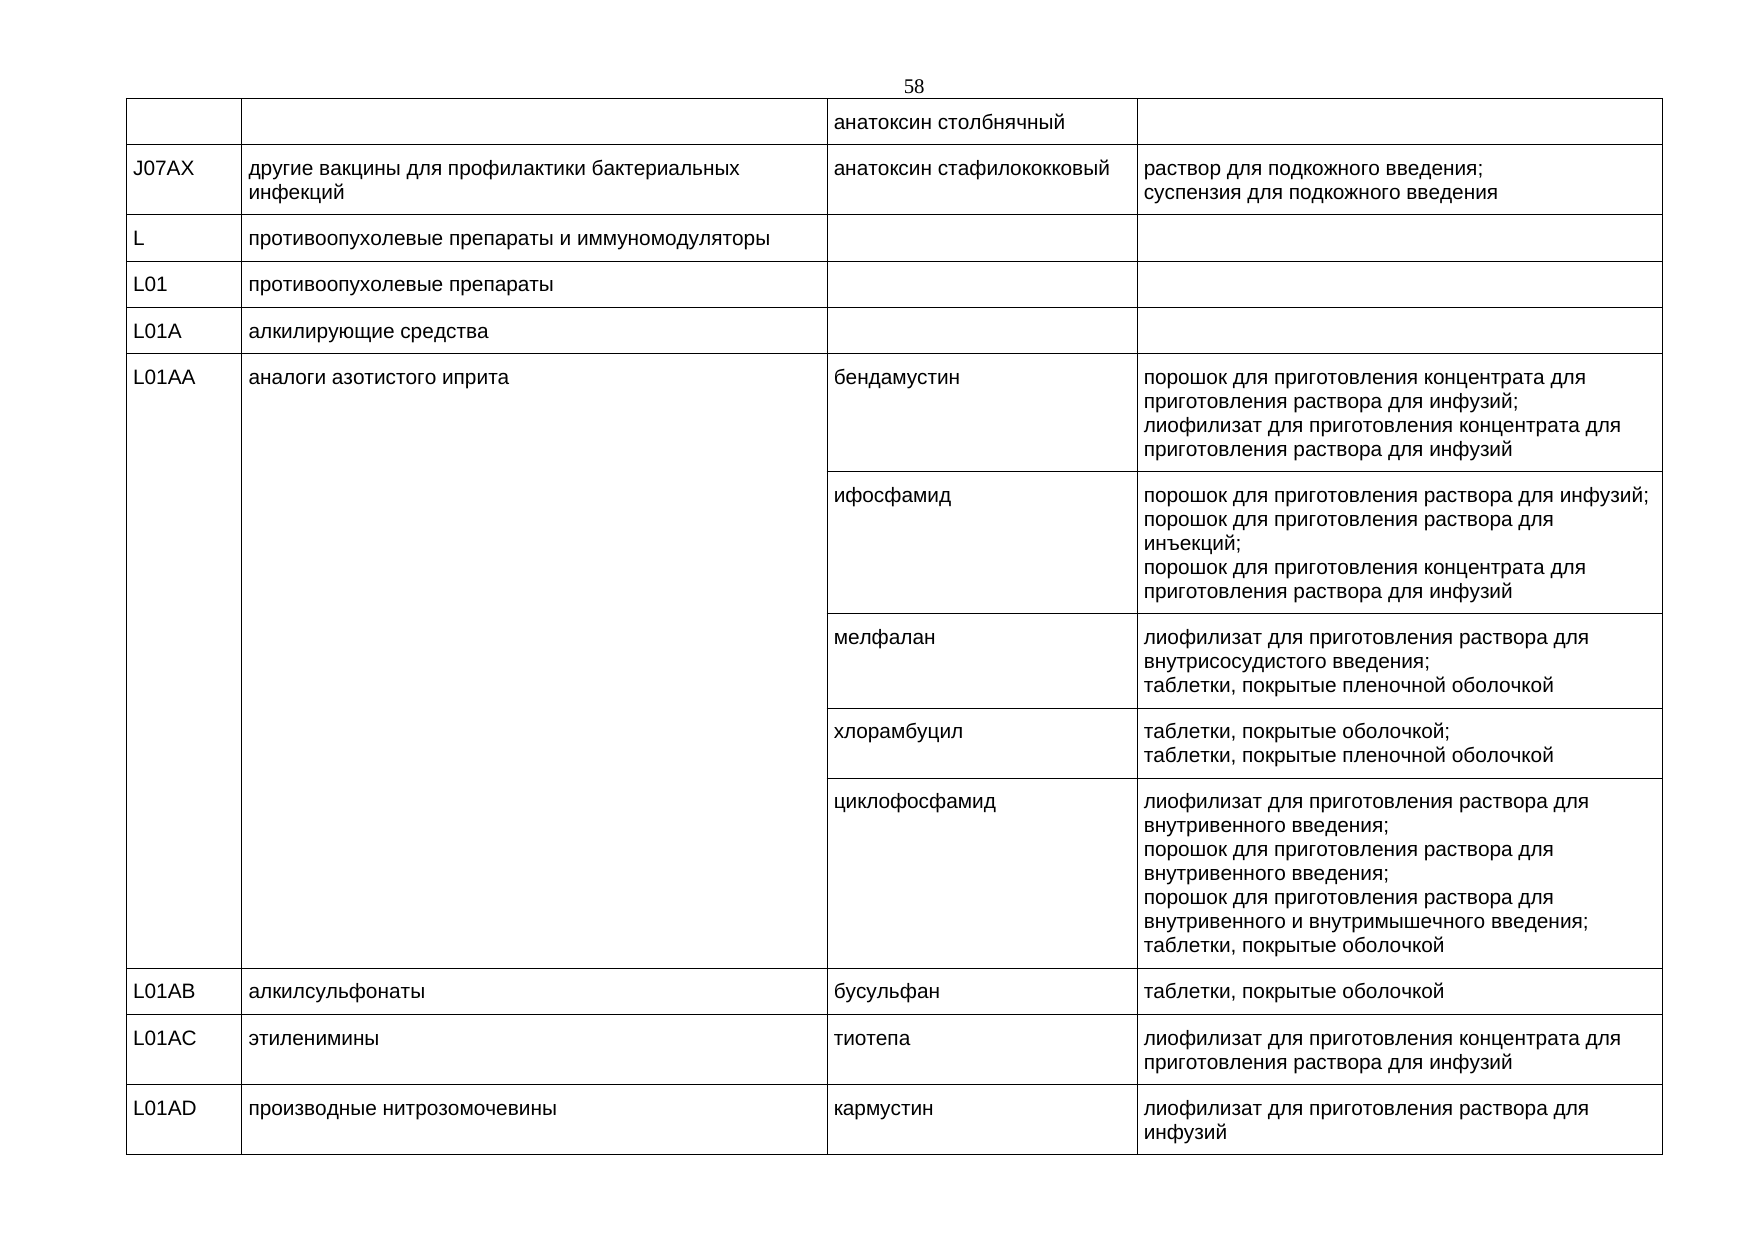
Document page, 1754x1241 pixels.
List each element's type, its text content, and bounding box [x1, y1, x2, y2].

table_cell мелфалан [828, 614, 1137, 707]
table_cell лиофилизат для приготовления концентрата для приготовления раствора для инфузий [1138, 1015, 1662, 1084]
table_cell бусульфан [828, 969, 1137, 1014]
table_cell L01A [127, 308, 241, 353]
table_cell L01AA [127, 354, 241, 968]
table_cell таблетки, покрытые оболочкой [1138, 969, 1662, 1014]
table_cell анатоксин столбнячный [828, 99, 1137, 144]
table_cell L01AD [127, 1085, 241, 1154]
table_cell [828, 262, 1137, 307]
table_cell лиофилизат для приготовления раствора для инфузий [1138, 1085, 1662, 1154]
table_cell J07AX [127, 145, 241, 214]
table_cell ифосфамид [828, 472, 1137, 613]
table_cell таблетки, покрытые оболочкой; таблетки, покрытые пленочной оболочкой [1138, 709, 1662, 778]
table_cell [828, 215, 1137, 261]
table_cell порошок для приготовления раствора для инфузий; порошок для приготовления раствора для инъекций; порошок для приготовления концентрата для приготовления раствора для инфузий [1138, 472, 1662, 613]
table_cell другие вакцины для профилактики бактериальных инфекций [242, 145, 827, 214]
table_cell L01 [127, 262, 241, 307]
table_cell порошок для приготовления концентрата для приготовления раствора для инфузий; лиофилизат для приготовления концентрата для приготовления раствора для инфузий [1138, 354, 1662, 471]
table_cell алкилирующие средства [242, 308, 827, 353]
table_cell противоопухолевые препараты [242, 262, 827, 307]
table_cell бендамустин [828, 354, 1137, 471]
table_cell [1138, 308, 1662, 353]
table_cell лиофилизат для приготовления раствора для внутривенного введения; порошок для приготовления раствора для внутривенного введения; порошок для приготовления раствора для внутривенного и внутримышечного введения; таблетки, покрытые оболочкой [1138, 779, 1662, 968]
table_cell [242, 99, 827, 144]
table_cell раствор для подкожного введения; суспензия для подкожного введения [1138, 145, 1662, 214]
table_cell лиофилизат для приготовления раствора для внутрисосудистого введения; таблетки, покрытые пленочной оболочкой [1138, 614, 1662, 707]
table_cell L01AC [127, 1015, 241, 1084]
table_cell циклофосфамид [828, 779, 1137, 968]
table_cell противоопухолевые препараты и иммуномодуляторы [242, 215, 827, 261]
table_cell [1138, 99, 1662, 144]
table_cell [242, 1085, 827, 1154]
table_cell аналоги азотистого иприта [242, 354, 827, 968]
table_cell [828, 308, 1137, 353]
table_cell кармустин [828, 1085, 1137, 1154]
table_cell хлорамбуцил [828, 709, 1137, 778]
table_cell этиленимины [242, 1015, 827, 1084]
table_cell анатоксин стафилококковый [828, 145, 1137, 214]
table_cell [127, 99, 241, 144]
table_cell L01AB [127, 969, 241, 1014]
table_cell [1138, 262, 1662, 307]
table_cell алкилсульфонаты [242, 969, 827, 1014]
table_cell L [127, 215, 241, 261]
table_cell тиотепа [828, 1015, 1137, 1084]
table_cell [1138, 215, 1662, 261]
